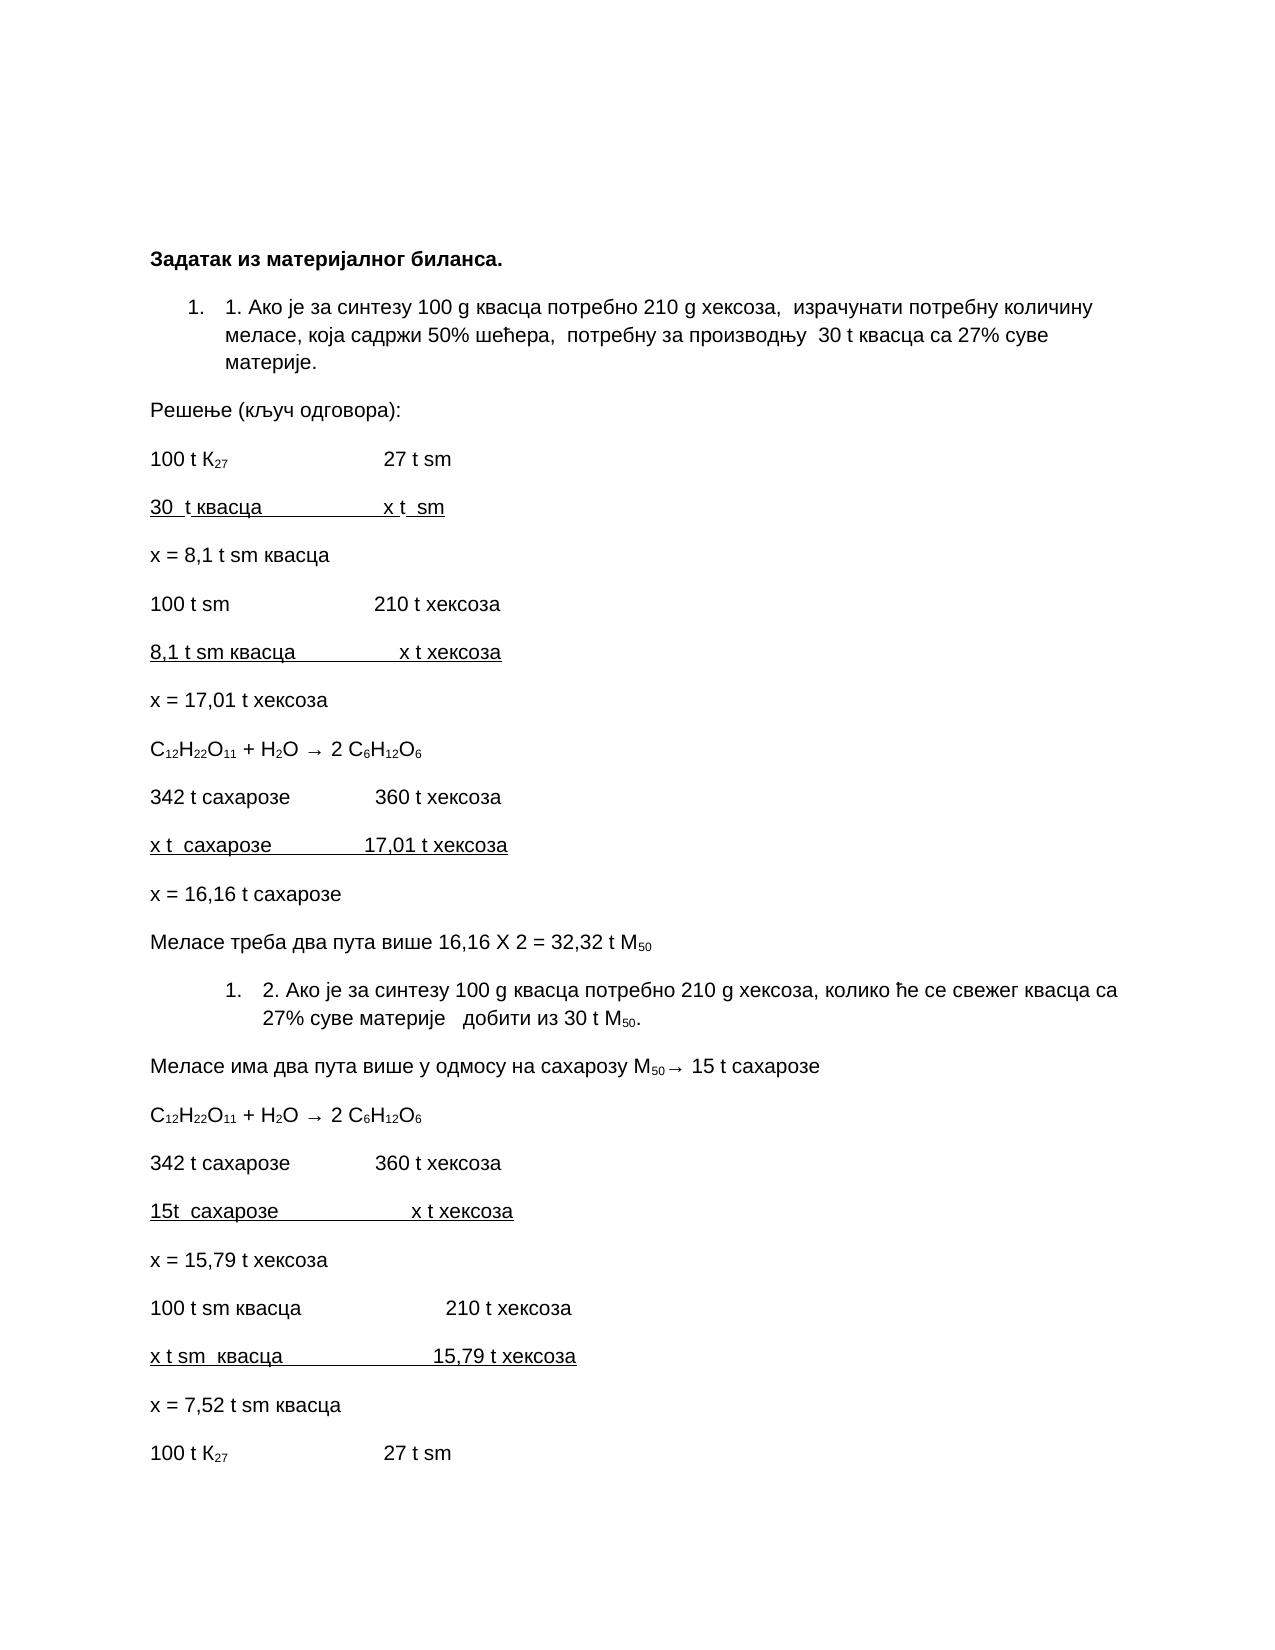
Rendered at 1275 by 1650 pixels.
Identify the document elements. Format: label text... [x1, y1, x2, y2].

text х = 15,79 t хексоза [150, 1247, 1125, 1271]
text 15t сахарозе х t хексоза [150, 1199, 1125, 1223]
text С12Н22О11 + Н2О → 2 С6Н12О6 [150, 1102, 1125, 1126]
text х = 16,16 t сахарозе [150, 882, 1125, 906]
text 100 t sm 210 t хексоза [150, 592, 1125, 616]
text 342 t сахарозе 360 t хексоза [150, 785, 1125, 809]
text 100 t sm квасца 210 t хексоза [150, 1296, 1125, 1320]
text Решење (кључ одговора): [150, 398, 1125, 422]
text Меласе има два пута више у одмосу на сахарозу М50→ 15 t сахарозе [150, 1054, 1125, 1078]
text 100 t К27 27 t sm [150, 1441, 1125, 1465]
text х t сахарозе 17,01 t хексоза [150, 833, 1125, 857]
text х = 7,52 t sm квасца [150, 1392, 1125, 1416]
text 30 t квасца х t sm [150, 495, 1125, 519]
text 342 t сахарозе 360 t хексоза [150, 1151, 1125, 1175]
text Меласе треба два пута више 16,16 Х 2 = 32,32 t М50 [150, 930, 1125, 954]
text С12Н22О11 + Н2О → 2 С6Н12О6 [150, 737, 1125, 761]
text х = 8,1 t sm квасца [150, 543, 1125, 567]
text Задатак из материјалног биланса. [150, 247, 1105, 271]
text 100 t К27 27 t sm [150, 447, 1125, 471]
text х t sm квасца 15,79 t хексоза [150, 1344, 1125, 1368]
text х = 17,01 t хексоза [150, 688, 1125, 712]
list 2. Ако је за синтезу 100 g квасца потребно 210 g хексоза, колико ће се свежег квасца са 27% суве материје добити из 30 t М50. [225, 978, 1125, 1030]
text 8,1 t sm квасца х t хексоза [150, 640, 1125, 664]
list 1. Ако је за синтезу 100 g квасца потребно 210 g хексоза, израчунати потребну количину меласе, која садржи 50% шећера, потребну за производњу 30 t квасца са 27% суве материје. [187, 295, 1105, 374]
